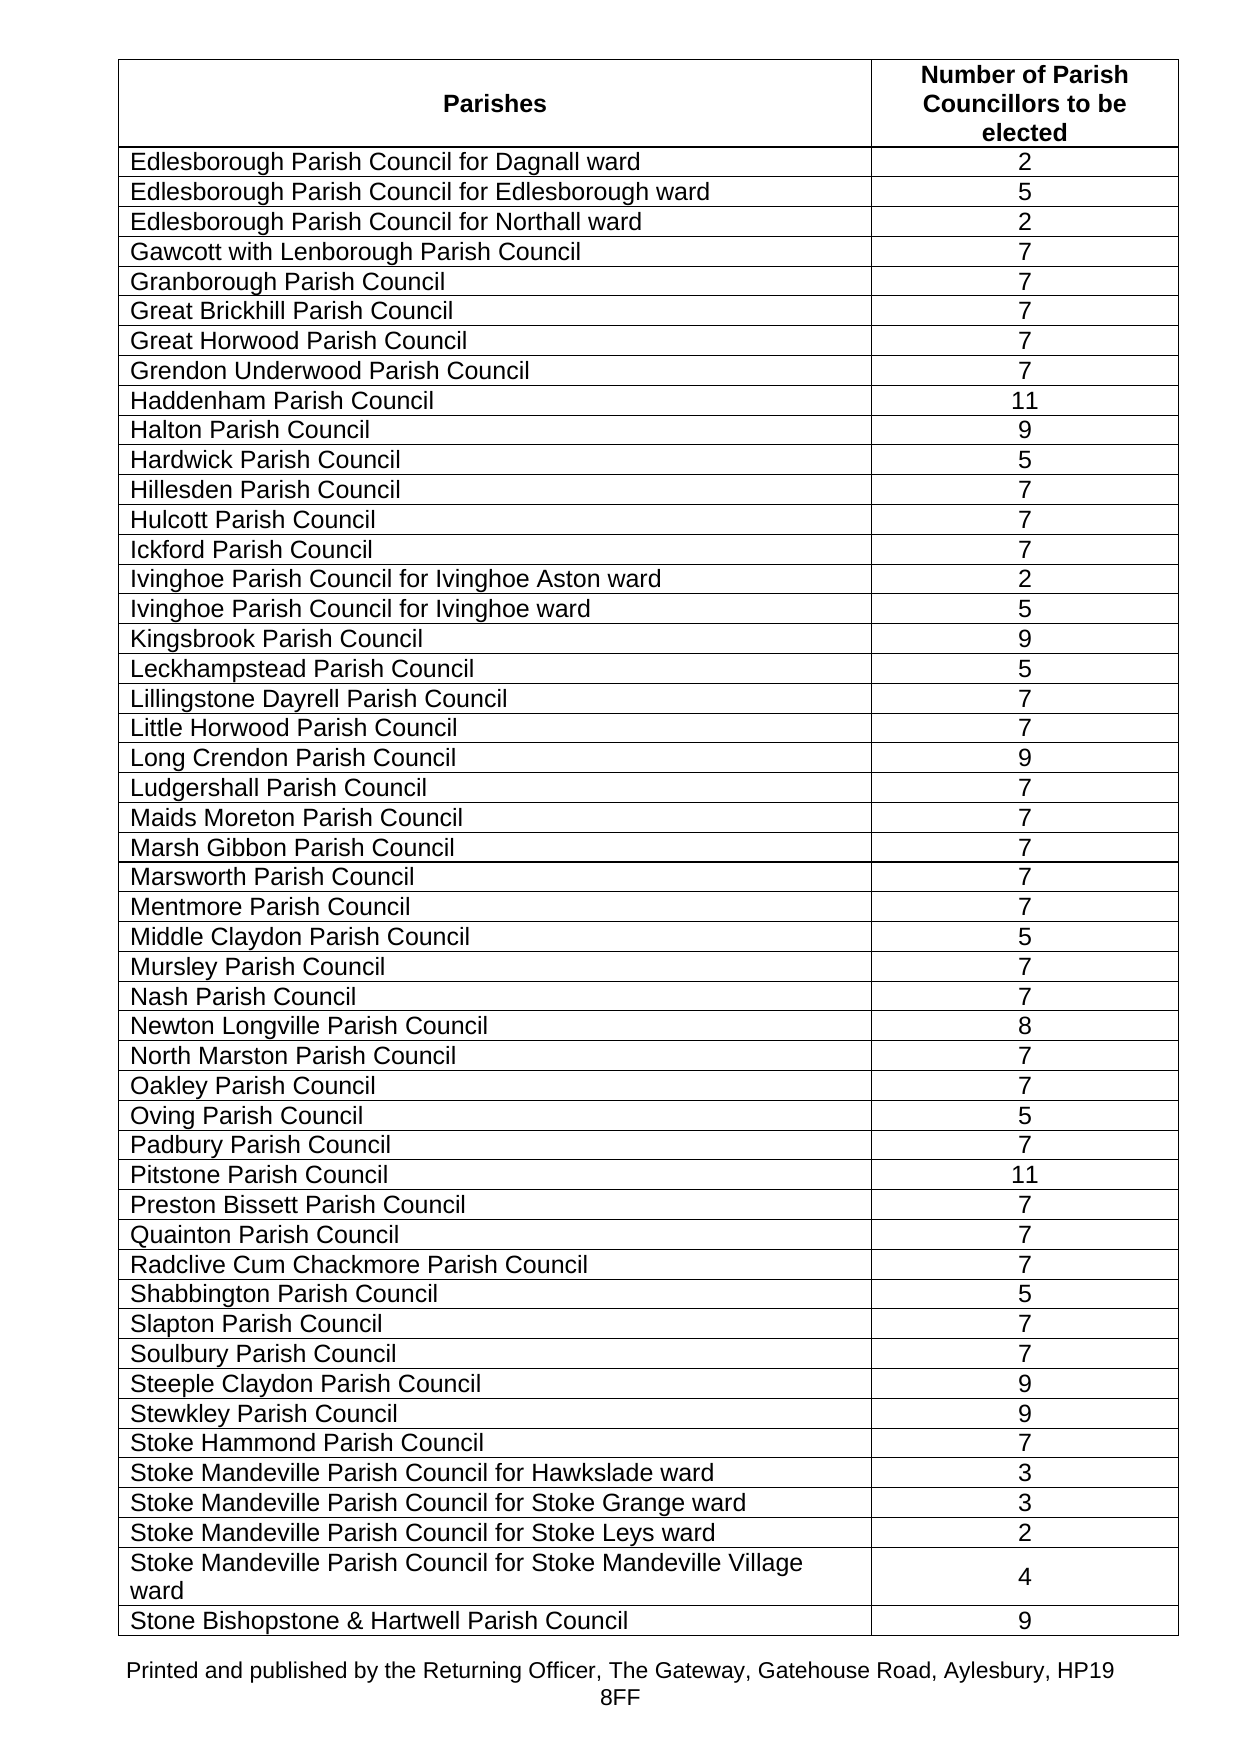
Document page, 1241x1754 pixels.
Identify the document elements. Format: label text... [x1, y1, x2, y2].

table_cell 7 [872, 356, 1178, 385]
table_cell Stoke Hammond Parish Council [119, 1429, 871, 1457]
table_cell 7 [872, 952, 1178, 981]
table_cell Oakley Parish Council [119, 1071, 871, 1100]
table_cell Steeple Claydon Parish Council [119, 1369, 871, 1398]
table_cell 7 [872, 1250, 1178, 1278]
table_cell 5 [872, 654, 1178, 683]
table_cell 2 [872, 207, 1178, 236]
table_cell Ivinghoe Parish Council for Ivinghoe Aston ward [119, 565, 871, 593]
table_cell Soulbury Parish Council [119, 1339, 871, 1368]
table_cell 4 [872, 1548, 1178, 1605]
table_cell 9 [872, 1369, 1178, 1398]
table_cell Lillingstone Dayrell Parish Council [119, 684, 871, 712]
table_cell Grendon Underwood Parish Council [119, 356, 871, 385]
table_cell 9 [872, 416, 1178, 444]
table_cell 9 [872, 743, 1178, 772]
table_cell Ickford Parish Council [119, 535, 871, 563]
table_cell Newton Longville Parish Council [119, 1011, 871, 1040]
table_cell Parishes [119, 60, 871, 146]
table_cell Hulcott Parish Council [119, 505, 871, 534]
table_cell 7 [872, 982, 1178, 1010]
table_cell 7 [872, 773, 1178, 802]
table_cell Stone Bishopstone & Hartwell Parish Council [119, 1606, 871, 1635]
table_cell Edlesborough Parish Council for Edlesborough ward [119, 177, 871, 206]
table_cell 9 [872, 1606, 1178, 1635]
table_cell 7 [872, 1429, 1178, 1457]
table_cell Long Crendon Parish Council [119, 743, 871, 772]
table_cell Halton Parish Council [119, 416, 871, 444]
table_cell Great Brickhill Parish Council [119, 296, 871, 325]
table_cell 7 [872, 803, 1178, 832]
table_cell Nash Parish Council [119, 982, 871, 1010]
table_cell Little Horwood Parish Council [119, 714, 871, 742]
table_cell Ivinghoe Parish Council for Ivinghoe ward [119, 594, 871, 623]
table_cell Stoke Mandeville Parish Council for Hawkslade ward [119, 1458, 871, 1487]
table_cell 5 [872, 594, 1178, 623]
table_cell 7 [872, 1071, 1178, 1100]
table_cell 7 [872, 505, 1178, 534]
table_cell Haddenham Parish Council [119, 386, 871, 414]
table_cell 7 [872, 475, 1178, 504]
table_cell Quainton Parish Council [119, 1220, 871, 1249]
table_cell 7 [872, 326, 1178, 355]
table_cell Leckhampstead Parish Council [119, 654, 871, 683]
table_cell Oving Parish Council [119, 1101, 871, 1129]
table_cell 8 [872, 1011, 1178, 1040]
table_cell Marsworth Parish Council [119, 863, 871, 891]
table_cell 2 [872, 148, 1178, 176]
table_cell 7 [872, 1309, 1178, 1338]
table_cell Middle Claydon Parish Council [119, 922, 871, 951]
table_cell Preston Bissett Parish Council [119, 1190, 871, 1219]
table_cell 7 [872, 1339, 1178, 1368]
table_cell 7 [872, 863, 1178, 891]
table_cell Stewkley Parish Council [119, 1399, 871, 1427]
table_cell Padbury Parish Council [119, 1131, 871, 1159]
table_cell 7 [872, 714, 1178, 742]
table_cell Marsh Gibbon Parish Council [119, 833, 871, 861]
table_cell Number of Parish Councillors to be elected [872, 60, 1178, 146]
table_cell Mursley Parish Council [119, 952, 871, 981]
table_cell 5 [872, 177, 1178, 206]
table_cell 9 [872, 1399, 1178, 1427]
table_cell Ludgershall Parish Council [119, 773, 871, 802]
table_cell 7 [872, 892, 1178, 921]
table_cell Stoke Mandeville Parish Council for Stoke Leys ward [119, 1518, 871, 1547]
table_cell 7 [872, 296, 1178, 325]
table_cell 5 [872, 1101, 1178, 1129]
table_cell 7 [872, 833, 1178, 861]
table_cell 2 [872, 1518, 1178, 1547]
table_cell Granborough Parish Council [119, 267, 871, 295]
table_cell Great Horwood Parish Council [119, 326, 871, 355]
table_cell Edlesborough Parish Council for Dagnall ward [119, 148, 871, 176]
table_cell 7 [872, 1220, 1178, 1249]
table_cell Pitstone Parish Council [119, 1160, 871, 1189]
table_cell 7 [872, 237, 1178, 266]
table_cell 5 [872, 1280, 1178, 1308]
table_cell Maids Moreton Parish Council [119, 803, 871, 832]
table_cell Mentmore Parish Council [119, 892, 871, 921]
table_cell 7 [872, 535, 1178, 563]
table_cell Edlesborough Parish Council for Northall ward [119, 207, 871, 236]
table_cell 2 [872, 565, 1178, 593]
table_cell 3 [872, 1458, 1178, 1487]
table_cell Kingsbrook Parish Council [119, 624, 871, 653]
table_cell Hillesden Parish Council [119, 475, 871, 504]
table_cell 7 [872, 1131, 1178, 1159]
table_cell 7 [872, 684, 1178, 712]
table_cell Shabbington Parish Council [119, 1280, 871, 1308]
table_cell Stoke Mandeville Parish Council for Stoke Mandeville Village ward [119, 1548, 871, 1605]
table_cell 9 [872, 624, 1178, 653]
table_cell Slapton Parish Council [119, 1309, 871, 1338]
table_cell 11 [872, 386, 1178, 414]
table_cell 5 [872, 922, 1178, 951]
table_cell Stoke Mandeville Parish Council for Stoke Grange ward [119, 1488, 871, 1517]
table_cell North Marston Parish Council [119, 1041, 871, 1070]
table_cell 5 [872, 445, 1178, 474]
table_cell 7 [872, 1041, 1178, 1070]
table_cell 11 [872, 1160, 1178, 1189]
table_cell Radclive Cum Chackmore Parish Council [119, 1250, 871, 1278]
table_cell Gawcott with Lenborough Parish Council [119, 237, 871, 266]
table_cell 7 [872, 267, 1178, 295]
table_cell Hardwick Parish Council [119, 445, 871, 474]
table_cell 7 [872, 1190, 1178, 1219]
table_cell 3 [872, 1488, 1178, 1517]
